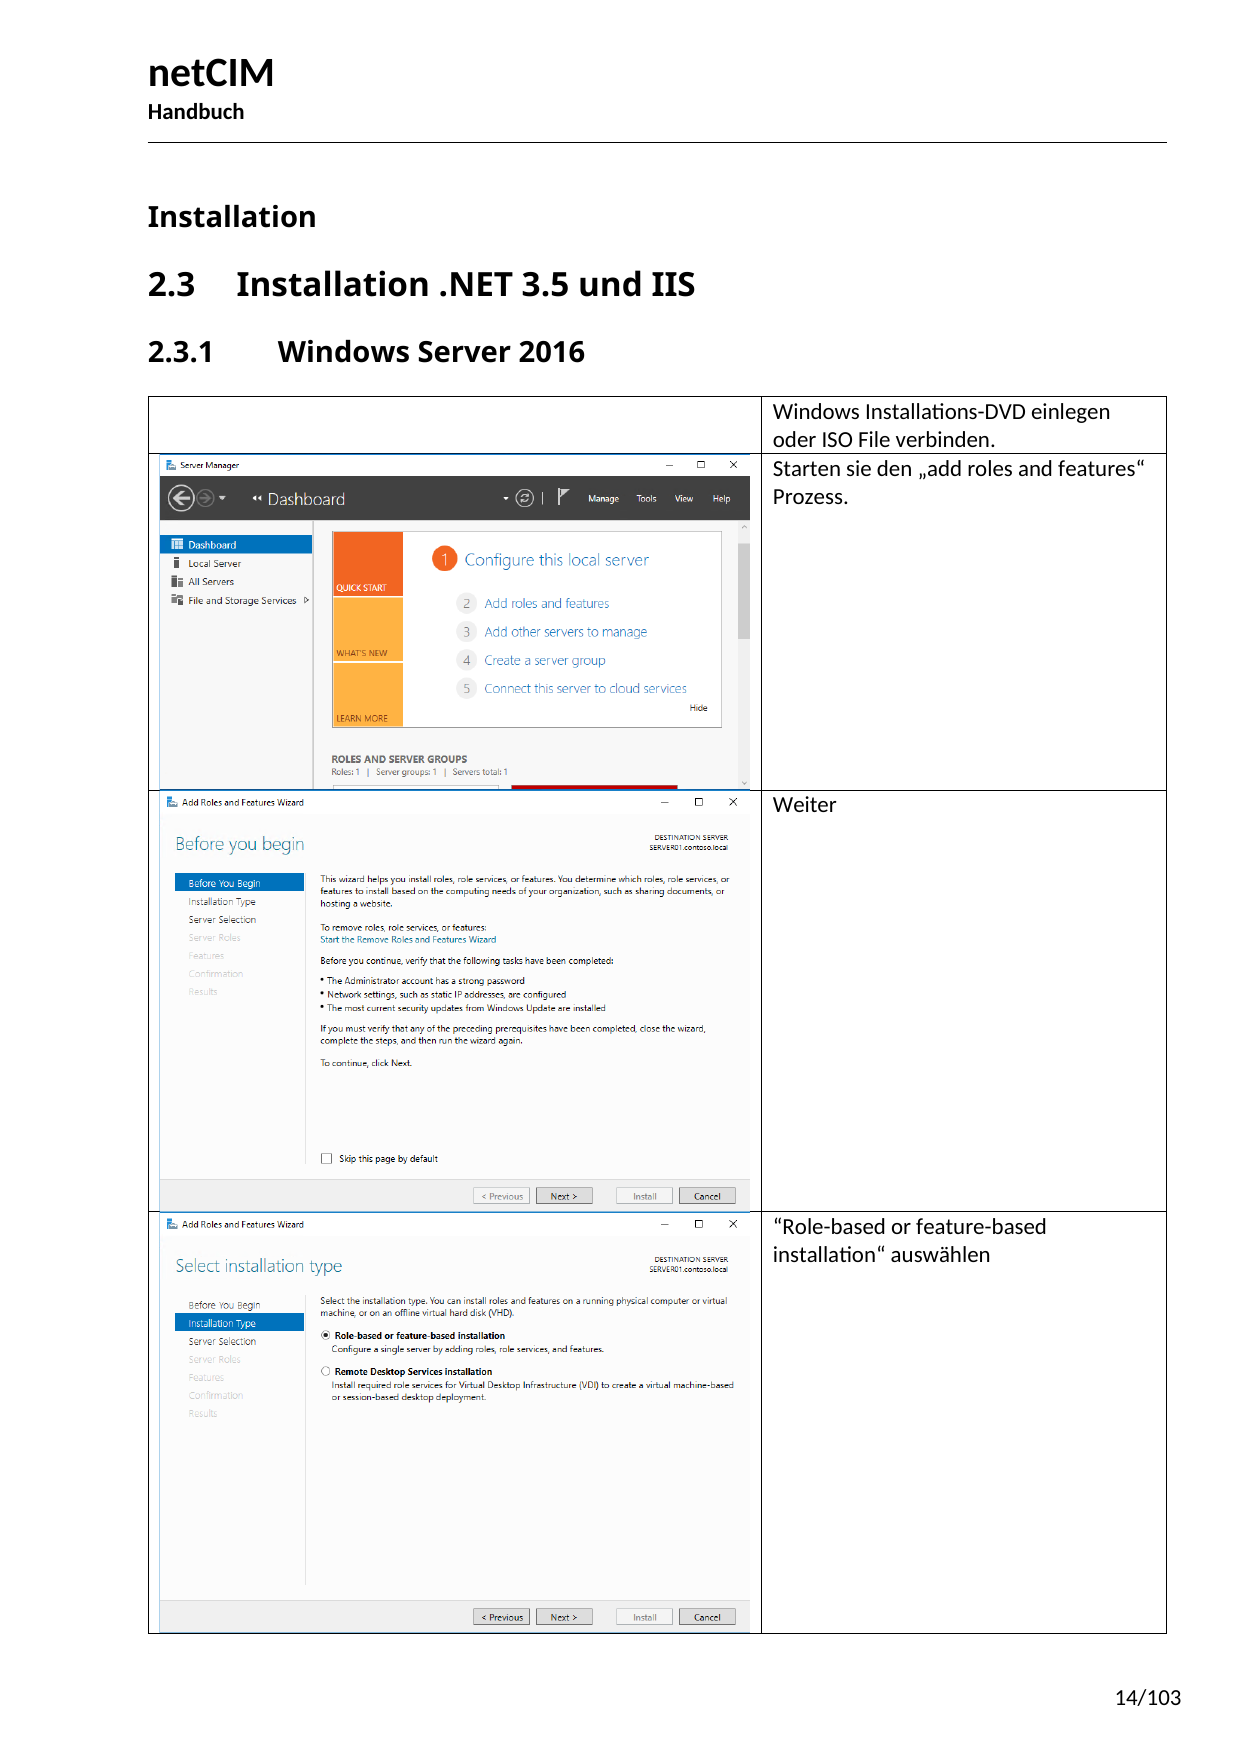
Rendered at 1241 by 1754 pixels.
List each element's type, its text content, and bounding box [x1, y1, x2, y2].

table_header Windows Installations-DVD einlegen oder ISO File verbinden. [762, 397, 1166, 453]
subtitle Installation [148, 196, 1167, 236]
table_cell Weiter [762, 791, 1166, 1211]
table_cell [149, 791, 159, 1211]
table_cell Starten sie den „add roles and features“ Prozess. [762, 454, 1166, 789]
table_header [149, 397, 761, 453]
table_cell “Role-based or feature-based installation“ auswählen [762, 1212, 1166, 1633]
table_cell [750, 454, 761, 789]
table_cell [750, 791, 761, 1211]
table_cell [149, 454, 159, 789]
table_cell [149, 1212, 159, 1633]
table_cell [750, 1212, 761, 1633]
picture [159, 453, 750, 1633]
subtitle Installation .NET 3.5 und IIS [148, 261, 1167, 306]
subtitle Windows Server 2016 [148, 331, 1167, 371]
